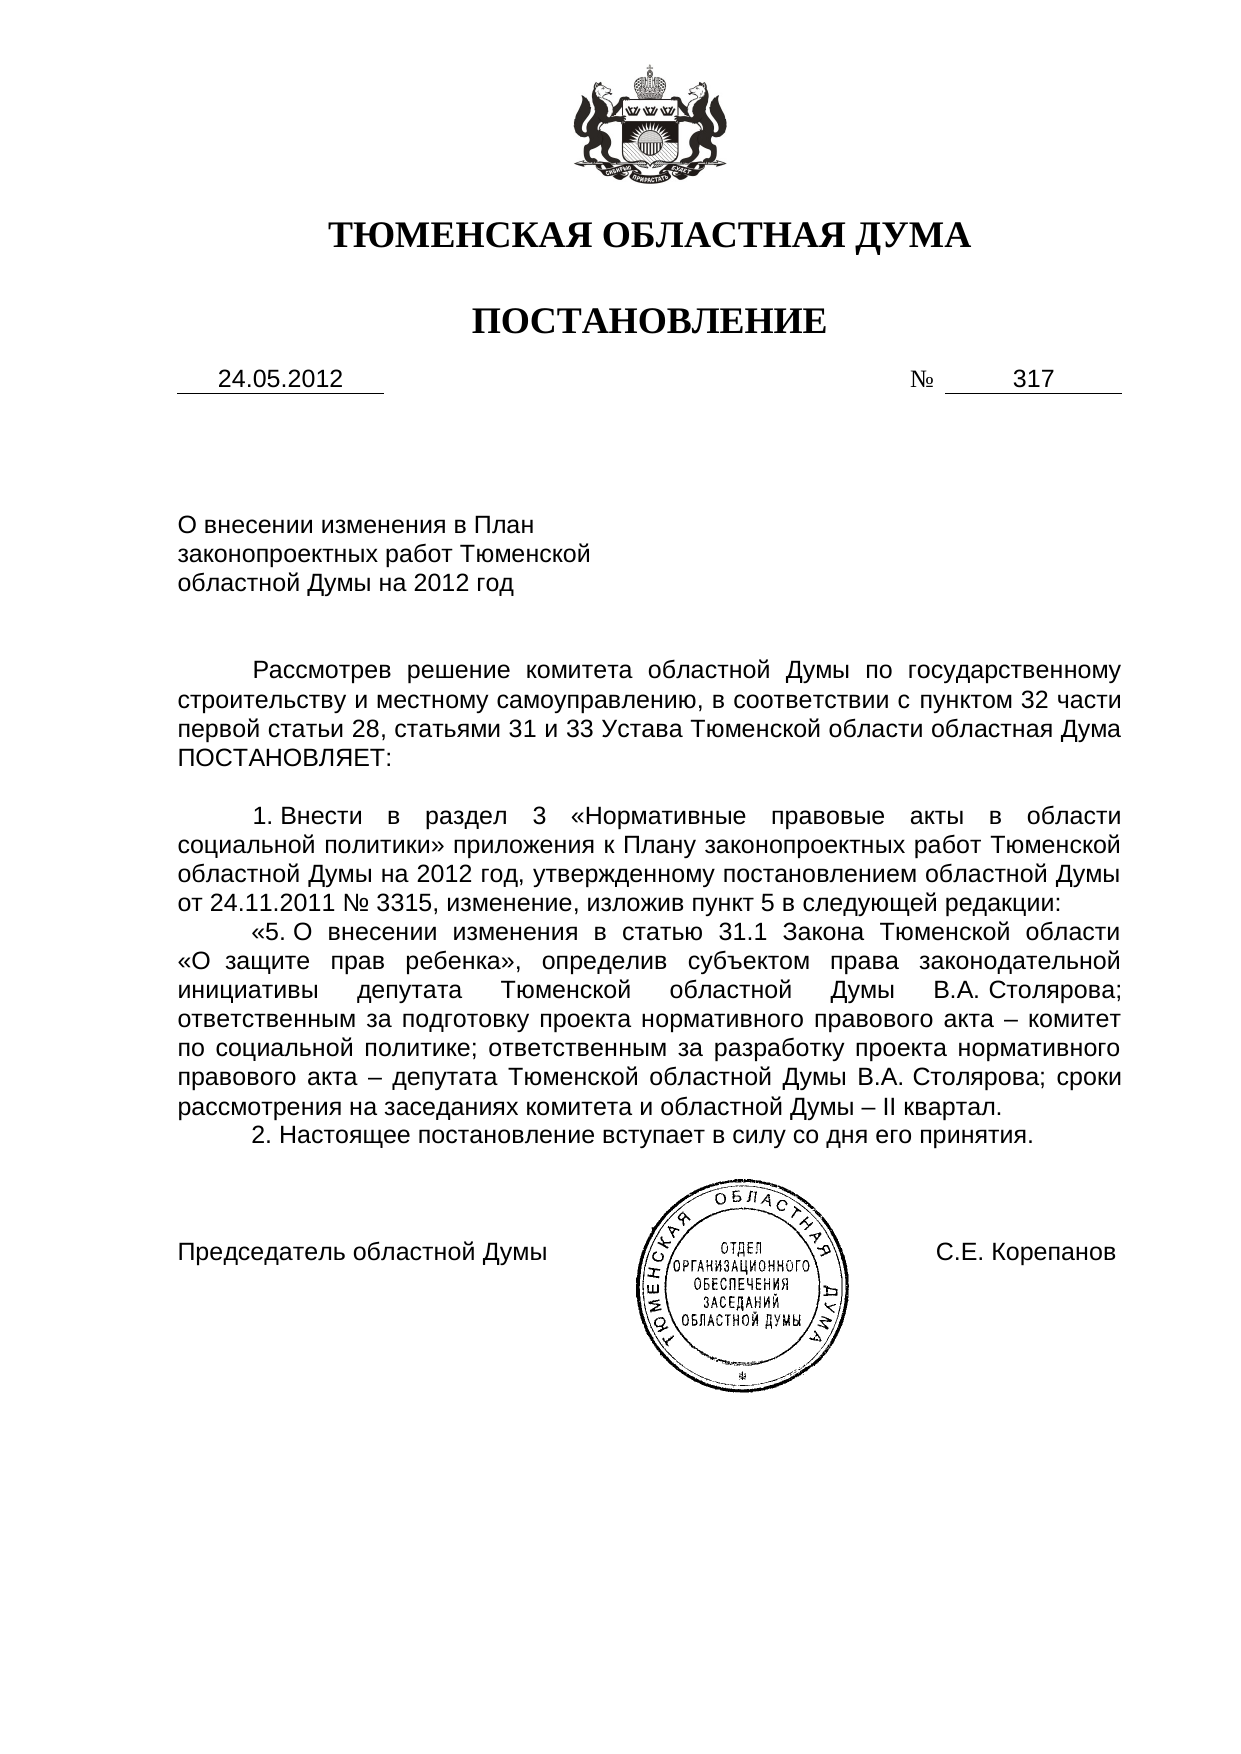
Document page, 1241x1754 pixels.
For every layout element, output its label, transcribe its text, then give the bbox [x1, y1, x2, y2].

text Председатель областной Думы С.Е. Корепанов [849, 1237, 1122, 1266]
text 2. Настоящее постановление вступает в силу со дня его принятия. [177, 1120, 1122, 1149]
picture [573, 64, 727, 184]
text Рассмотрев решение комитета областной Думы по государственному строительству и местному самоуправлению, в соответствии с пунктом 32 части первой статьи 28, статьями 31 и 33 Устава Тюменской области областная Дума ПОСТАНОВЛЯЕТ: [177, 655, 1122, 772]
picture [636, 1179, 849, 1393]
title областной Думы на 2012 год [177, 568, 1122, 597]
text 1. Внести в раздел 3 «Нормативные правовые акты в области социальной политики» приложения к Плану законопроектных работ Тюменской областной Думы на 2012 год, утвержденному постановлением областной Думы от 24.11.2011 № 3315, изменение, изложив пункт 5 в следующей редакции: [177, 801, 1122, 917]
text «5. О внесении изменения в статью 31.1 Закона Тюменской области «О защите прав ребенка», определив субъектом права законодательной инициативы депутата Тюменской областной Думы В.А. Столярова; ответственным за подготовку проекта нормативного правового акта – комитет по социальной политике; ответственным за разработку проекта нормативного правового акта – депутата Тюменской областной Думы В.А. Столярова; сроки рассмотрения на заседаниях комитета и областной Думы – II квартал. [177, 917, 1122, 1120]
title О внесении изменения в План [177, 510, 1122, 539]
title законопроектных работ Тюменской [177, 539, 1122, 568]
text Председатель областной Думы С.Е. Корепанов [177, 1237, 636, 1266]
